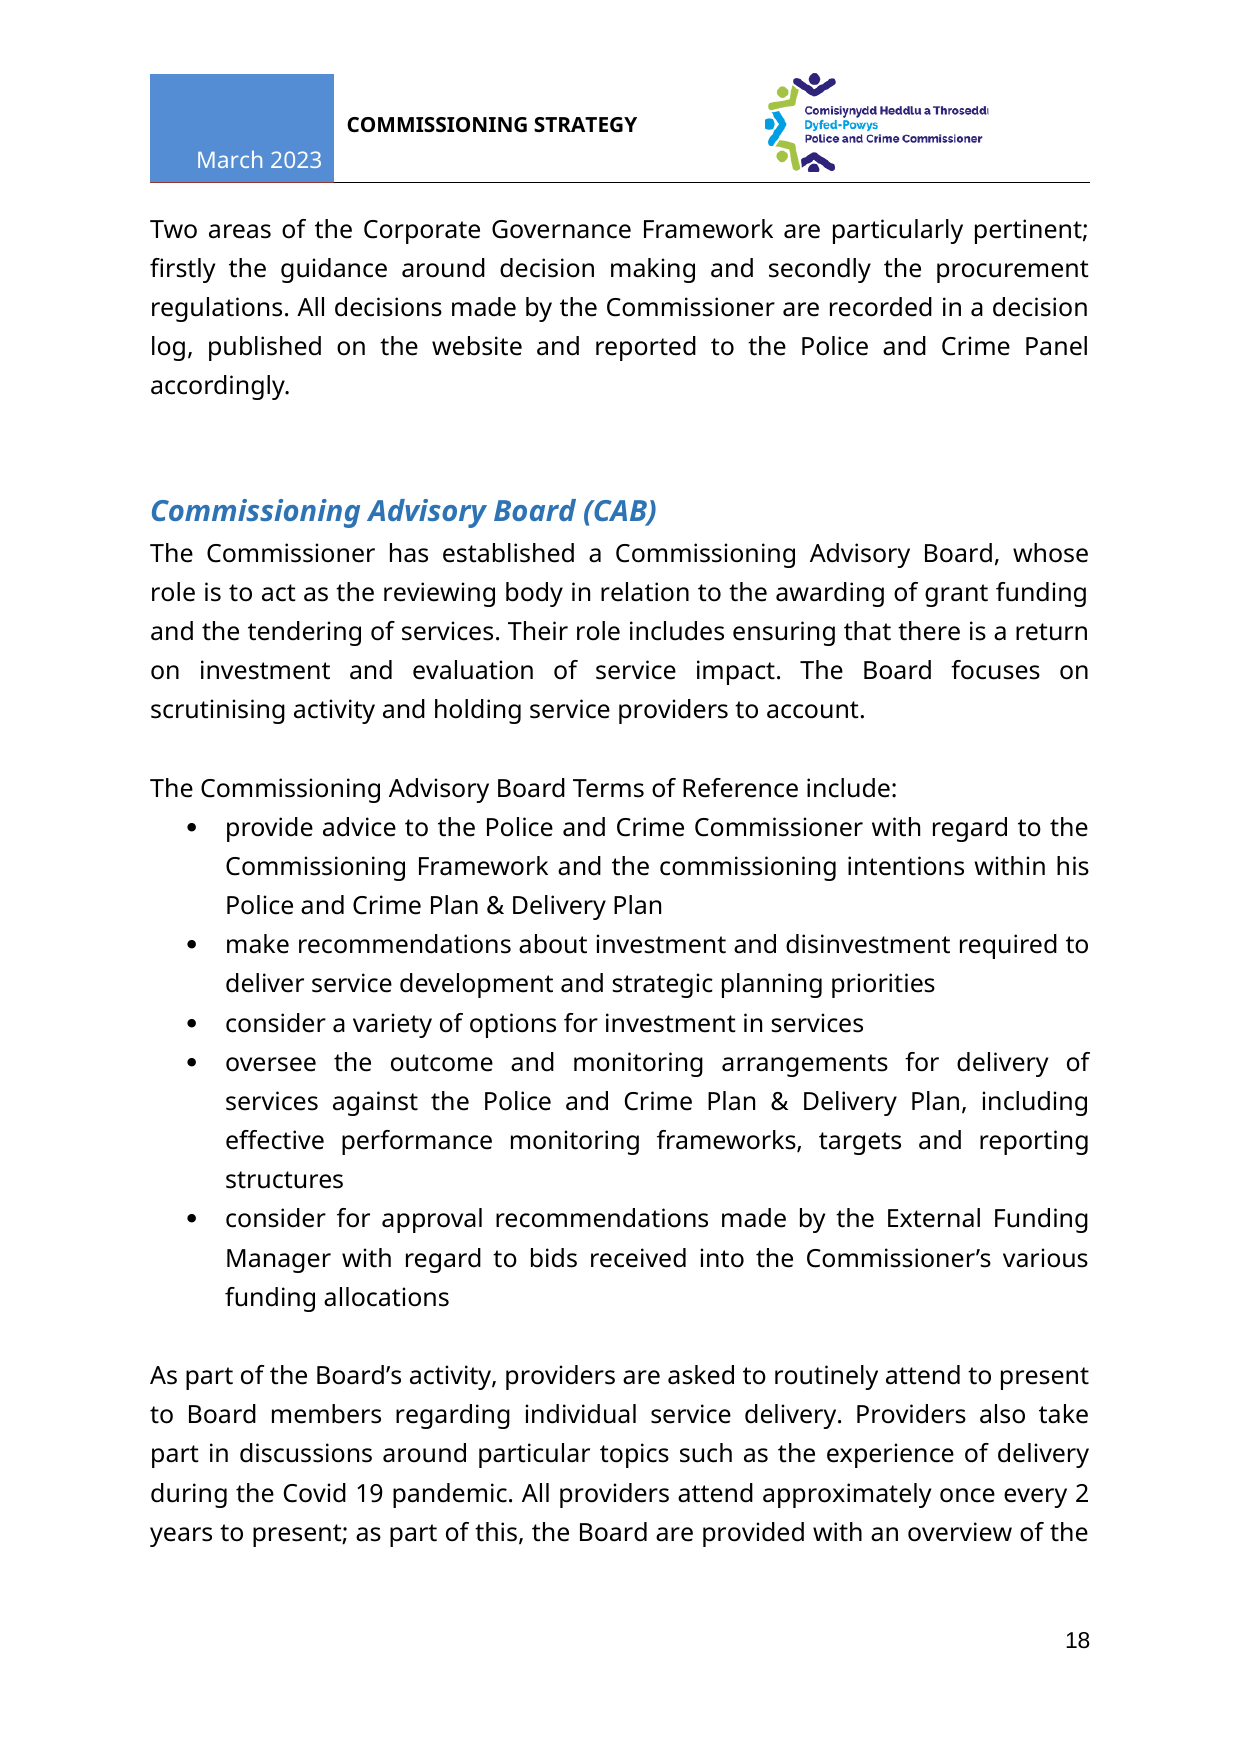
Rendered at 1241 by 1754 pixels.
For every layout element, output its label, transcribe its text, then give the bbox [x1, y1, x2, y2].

text The Commissioner has established a Commissioning Advisory Board, whose role is to act as the reviewing body in relation to the awarding of grant funding and the tendering of services. Their role includes ensuring that there is a return on investment and evaluation of service impact. The Board focuses on scrutinising activity and holding service providers to account. [150, 535, 1090, 726]
text Two areas of the Corporate Governance Framework are particularly pertinent; firstly the guidance around decision making and secondly the procurement regulations. All decisions made by the Commissioner are recorded in a decision log, published on the website and reported to the Police and Crime Panel accordingly. [150, 211, 1090, 402]
list make recommendations about investment and disinvestment required to deliver service development and strategic planning priorities [187, 927, 1090, 1000]
text The Commissioning Advisory Board Terms of Reference include: [150, 770, 1090, 804]
list oversee the outcome and monitoring arrangements for delivery of services against the Police and Crime Plan & Delivery Plan, including effective performance monitoring frameworks, targets and reporting structures [187, 1044, 1090, 1196]
list consider for approval recommendations made by the External Funding Manager with regard to bids received into the Commissioner’s various funding allocations [187, 1201, 1090, 1313]
subtitle Commissioning Advisory Board (CAB) [150, 491, 1090, 530]
list consider a variety of options for investment in services [187, 1005, 1090, 1039]
list provide advice to the Police and Crime Commissioner with regard to the Commissioning Framework and the commissioning intentions within his Police and Crime Plan & Delivery Plan [187, 809, 1090, 922]
picture [763, 73, 989, 171]
